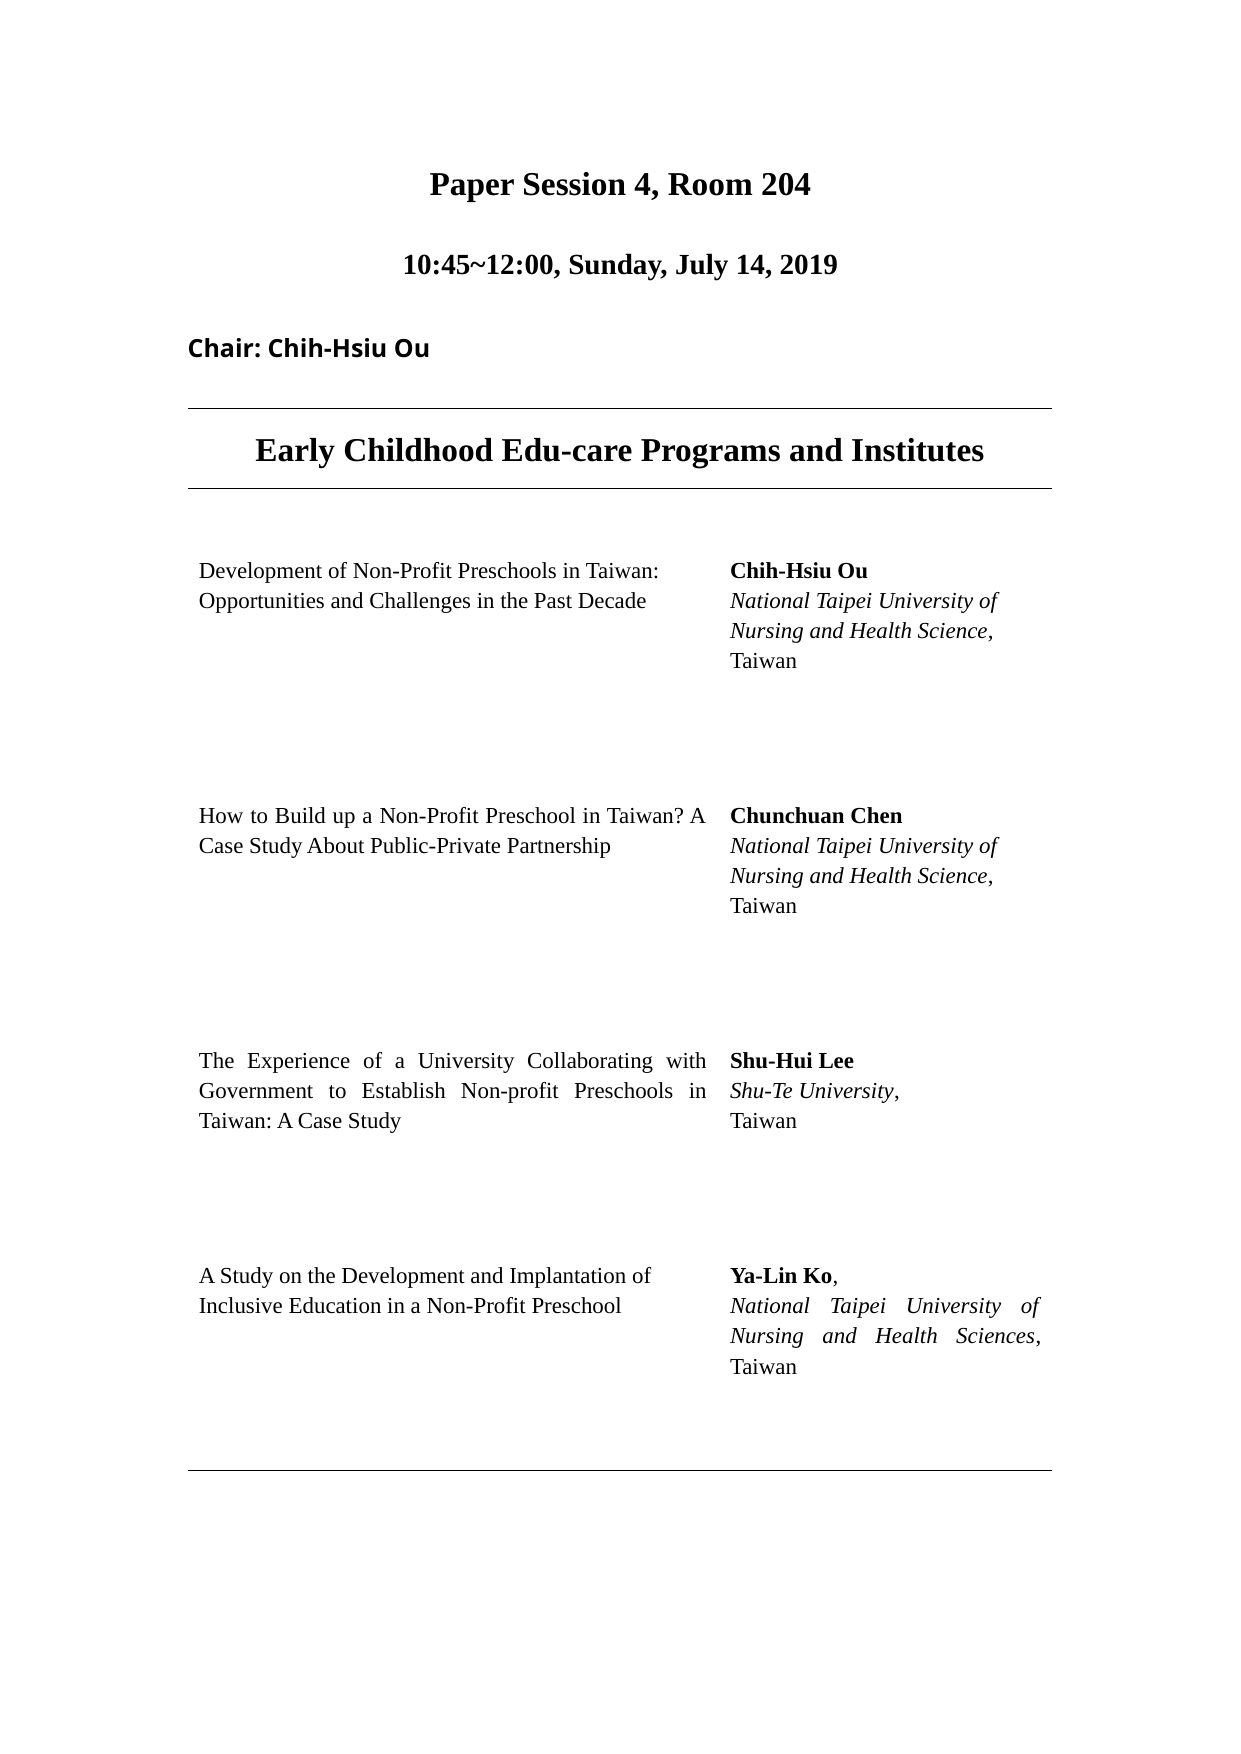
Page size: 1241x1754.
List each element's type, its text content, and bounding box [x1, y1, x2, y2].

table_cell The Experience of a University Collaborating with Government to Establish Non-profit Preschools in Taiwan: A Case Study [188, 980, 718, 1194]
table_header Early Childhood Edu-care Programs and Institutes [188, 409, 1052, 488]
subtitle Paper Session 4, Room 204 [187, 164, 1053, 203]
text Chair: Chih-Hsiu Ou [187, 324, 1053, 366]
table_cell Development of Non-Profit Preschools in Taiwan: Opportunities and Challenges in the Past Decade [188, 489, 718, 734]
table_cell A Study on the Development and Implantation of Inclusive Education in a Non-Profit Preschool [188, 1195, 718, 1469]
table_cell Shu-Hui Lee Shu-Te University, Taiwan [719, 980, 1052, 1194]
table_cell Ya-Lin Ko, National Taipei University of Nursing and Health Sciences, Taiwan [719, 1195, 1052, 1469]
text 10:45~12:00, Sunday, July 14, 2019 [187, 241, 1053, 283]
table_cell Chunchuan Chen National Taipei University of Nursing and Health Science, Taiwan [719, 734, 1052, 979]
table_cell Chih-Hsiu Ou National Taipei University of Nursing and Health Science, Taiwan [719, 489, 1052, 734]
table_cell How to Build up a Non-Profit Preschool in Taiwan? A Case Study About Public-Private Partnership [188, 734, 718, 979]
